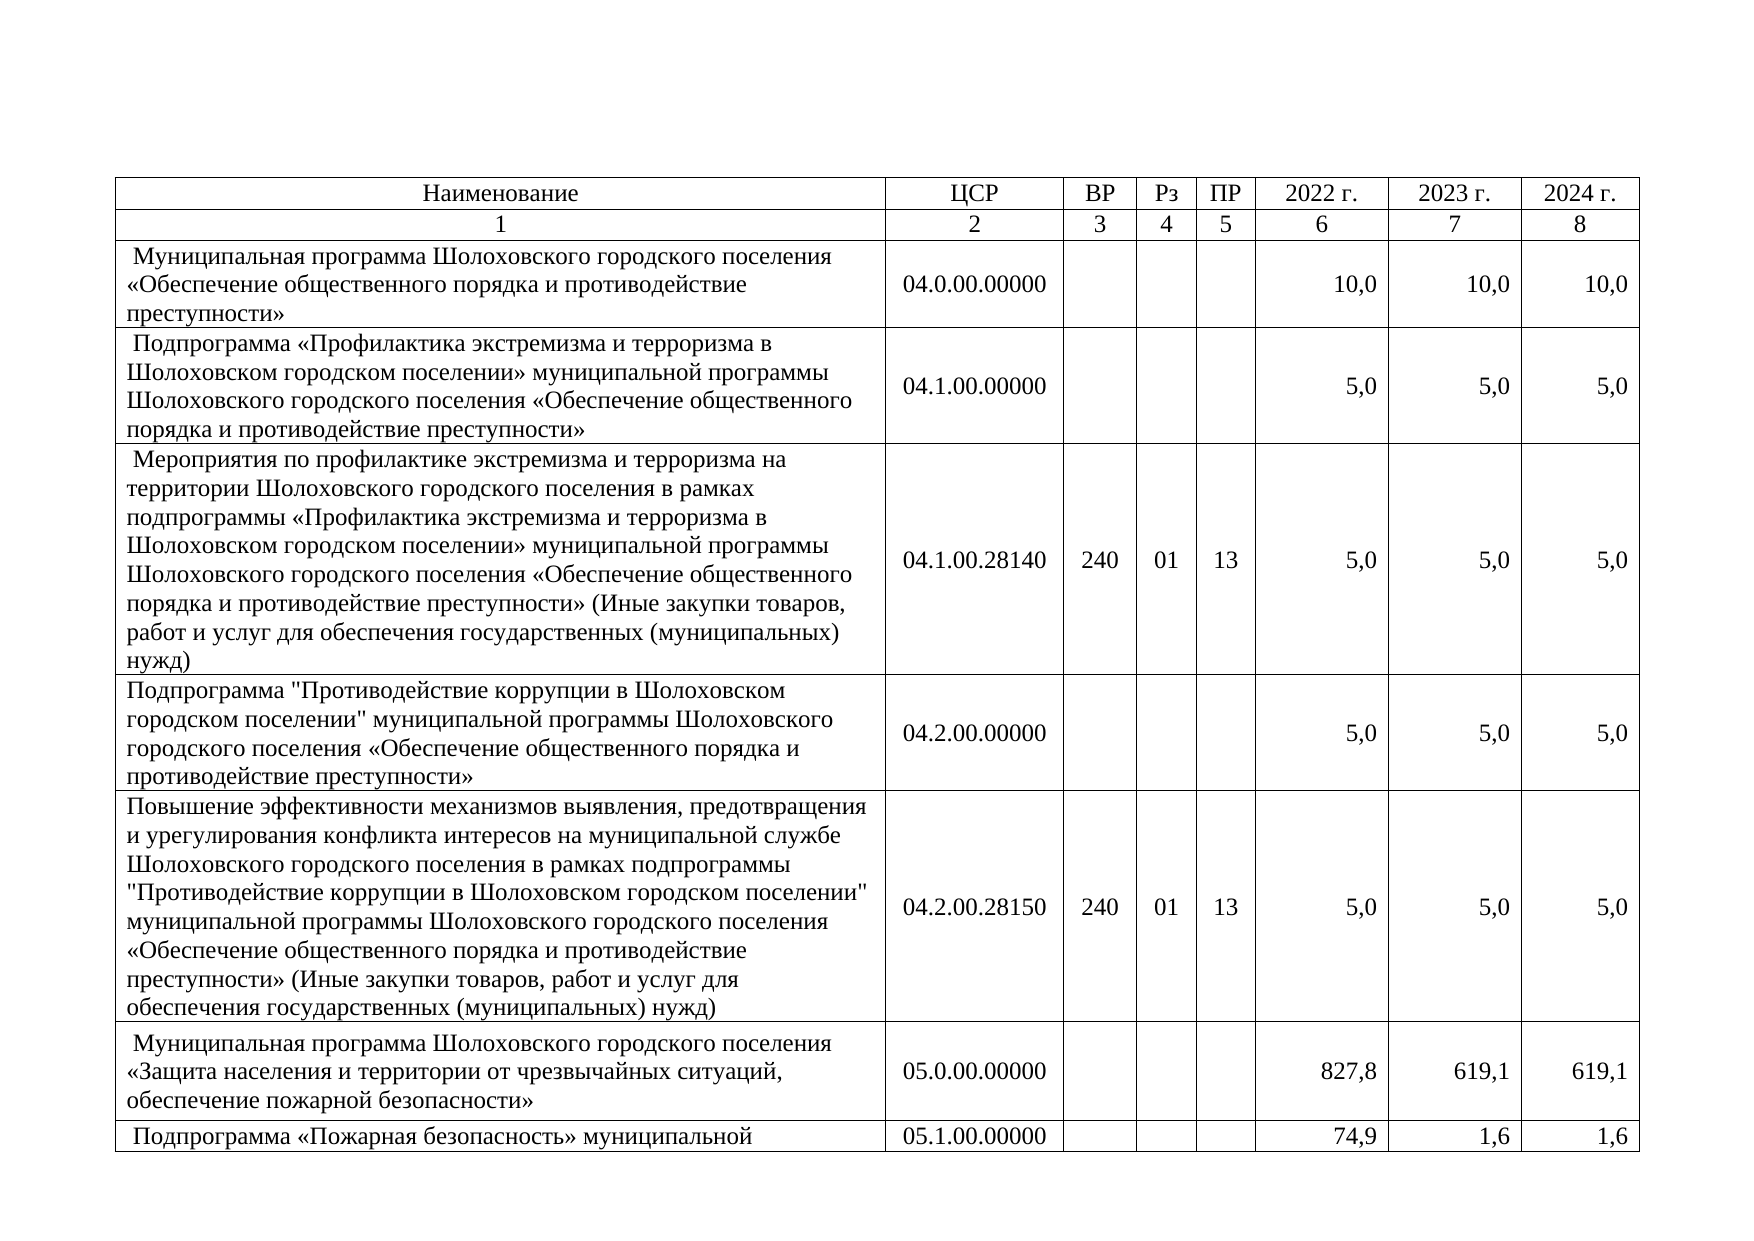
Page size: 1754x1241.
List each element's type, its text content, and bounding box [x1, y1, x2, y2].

table_cell Повышение эффективности механизмов выявления, предотвращения и урегулирования конфликта интересов на муниципальной службе Шолоховского городского поселения в рамках подпрограммы "Противодействие коррупции в Шолоховском городском поселении" муниципальной программы Шолоховского городского поселения «Обеспечение общественного порядка и противодействие преступности» (Иные закупки товаров, работ и услуг для обеспечения государственных (муниципальных) нужд) [116, 791, 885, 1021]
table_cell 5,0 [1522, 444, 1639, 674]
table_cell 5,0 [1522, 791, 1639, 1021]
table_cell 04.1.00.28140 [886, 444, 1063, 674]
table_cell 04.0.00.00000 [886, 241, 1063, 327]
table_cell 827,8 [1256, 1022, 1388, 1119]
table_cell 5,0 [1389, 444, 1521, 674]
table_cell Мероприятия по профилактике экстремизма и терроризма на территории Шолоховского городского поселения в рамках подпрограммы «Профилактика экстремизма и терроризма в Шолоховском городском поселении» муниципальной программы Шолоховского городского поселения «Обеспечение общественного порядка и противодействие преступности» (Иные закупки товаров, работ и услуг для обеспечения государственных (муниципальных) нужд) [116, 444, 885, 674]
table_cell 13 [1197, 791, 1255, 1021]
table_cell 5,0 [1522, 328, 1639, 443]
table_cell 5,0 [1256, 791, 1388, 1021]
table_cell 04.2.00.28150 [886, 791, 1063, 1021]
table_cell 8 [1522, 210, 1639, 240]
table_cell Муниципальная программа Шолоховского городского поселения «Защита населения и территории от чрезвычайных ситуаций, обеспечение пожарной безопасности» [116, 1022, 885, 1119]
table_cell 10,0 [1256, 241, 1388, 327]
table_cell 10,0 [1389, 241, 1521, 327]
table_header ПР [1197, 178, 1255, 208]
table_cell 5,0 [1256, 675, 1388, 790]
table_header ВР [1064, 178, 1136, 208]
table_cell Подпрограмма "Противодействие коррупции в Шолоховском городском поселении" муниципальной программы Шолоховского городского поселения «Обеспечение общественного порядка и противодействие преступности» [116, 675, 885, 790]
table_cell 240 [1064, 791, 1136, 1021]
table_cell [1064, 1121, 1136, 1151]
table_cell [1064, 675, 1136, 790]
table_cell [1197, 1121, 1255, 1151]
table_cell 5,0 [1389, 791, 1521, 1021]
table_cell Муниципальная программа Шолоховского городского поселения «Обеспечение общественного порядка и противодействие преступности» [116, 241, 885, 327]
table_cell [1197, 328, 1255, 443]
table_cell 5,0 [1389, 328, 1521, 443]
table_cell 5,0 [1256, 328, 1388, 443]
table_cell [1137, 1022, 1196, 1119]
table_cell 1,6 [1389, 1121, 1521, 1151]
table_cell [1197, 1022, 1255, 1119]
table_header Рз [1137, 178, 1196, 208]
table_cell 6 [1256, 210, 1388, 240]
table_cell 05.1.00.00000 [886, 1121, 1063, 1151]
table_header 2024 г. [1522, 178, 1639, 208]
table_cell [1064, 241, 1136, 327]
table_cell 5,0 [1256, 444, 1388, 674]
table_cell 240 [1064, 444, 1136, 674]
table_cell 04.1.00.00000 [886, 328, 1063, 443]
table_cell [1137, 675, 1196, 790]
table_cell [1197, 675, 1255, 790]
table_header 2023 г. [1389, 178, 1521, 208]
table_cell 1,6 [1522, 1121, 1639, 1151]
table_cell 05.0.00.00000 [886, 1022, 1063, 1119]
table_cell 7 [1389, 210, 1521, 240]
table_cell 5 [1197, 210, 1255, 240]
table_cell 619,1 [1522, 1022, 1639, 1119]
table_cell 13 [1197, 444, 1255, 674]
table_cell Подпрограмма «Профилактика экстремизма и терроризма в Шолоховском городском поселении» муниципальной программы Шолоховского городского поселения «Обеспечение общественного порядка и противодействие преступности» [116, 328, 885, 443]
table_cell 1 [116, 210, 885, 240]
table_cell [116, 1121, 885, 1151]
table_header 2022 г. [1256, 178, 1388, 208]
table_cell 01 [1137, 791, 1196, 1021]
table_cell [1137, 241, 1196, 327]
table_cell 01 [1137, 444, 1196, 674]
table_cell [1137, 1121, 1196, 1151]
table_cell 74,9 [1256, 1121, 1388, 1151]
table_cell 10,0 [1522, 241, 1639, 327]
table_cell 619,1 [1389, 1022, 1521, 1119]
table_header ЦСР [886, 178, 1063, 208]
table_cell 2 [886, 210, 1063, 240]
table_cell 3 [1064, 210, 1136, 240]
table_cell 5,0 [1389, 675, 1521, 790]
table_cell [1064, 1022, 1136, 1119]
table_cell 4 [1137, 210, 1196, 240]
table_cell [1197, 241, 1255, 327]
table_cell [1137, 328, 1196, 443]
table_header Наименование [116, 178, 885, 208]
table_cell 04.2.00.00000 [886, 675, 1063, 790]
table_cell [1064, 328, 1136, 443]
table_cell 5,0 [1522, 675, 1639, 790]
